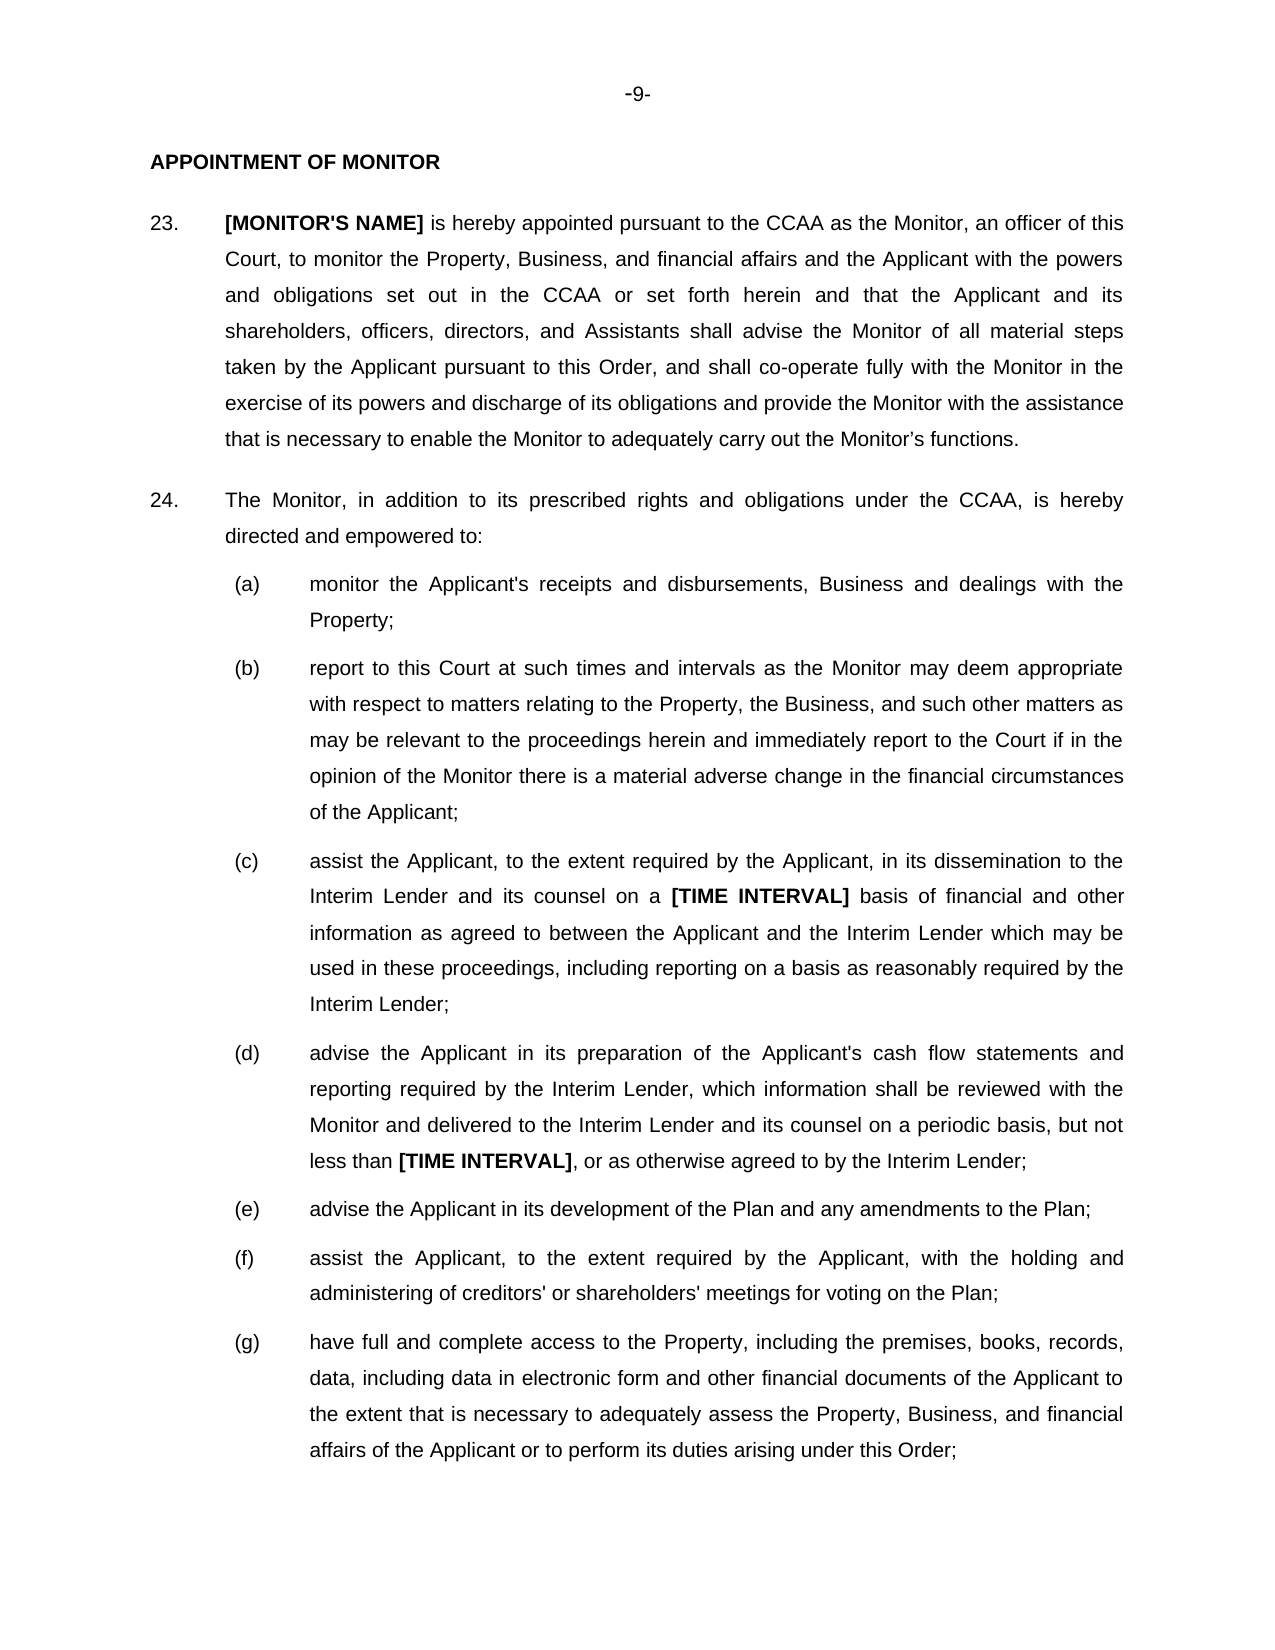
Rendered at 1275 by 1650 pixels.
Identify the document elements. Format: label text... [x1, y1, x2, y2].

text The Monitor, in addition to its prescribed rights and obligations under the CCAA, is hereby directed and empowered to: [150, 487, 1125, 547]
text advise the Applicant in its preparation of the Applicant's cash flow statements and reporting required by the Interim Lender, which information shall be reviewed with the Monitor and delivered to the Interim Lender and its counsel on a periodic basis, but not less than [TIME INTERVAL], or as otherwise agreed to by the Interim Lender; [234, 1041, 1125, 1172]
text advise the Applicant in its development of the Plan and any amendments to the Plan; [234, 1197, 1125, 1221]
text assist the Applicant, to the extent required by the Applicant, in its dissemination to the Interim Lender and its counsel on a [TIME INTERVAL] basis of financial and other information as agreed to between the Applicant and the Interim Lender which may be used in these proceedings, including reporting on a basis as reasonably required by the Interim Lender; [234, 848, 1125, 1016]
text report to this Court at such times and intervals as the Monitor may deem appropriate with respect to matters relating to the Property, the Business, and such other matters as may be relevant to the proceedings herein and immediately report to the Court if in the opinion of the Monitor there is a material adverse change in the financial circumstances of the Applicant; [234, 656, 1125, 824]
text monitor the Applicant's receipts and disbursements, Business and dealings with the Property; [234, 572, 1125, 632]
text APPOINTMENT OF MONITOR [150, 150, 1125, 174]
text have full and complete access to the Property, including the premises, books, records, data, including data in electronic form and other financial documents of the Applicant to the extent that is necessary to adequately assess the Property, Business, and financial affairs of the Applicant or to perform its duties arising under this Order; [234, 1330, 1125, 1461]
text assist the Applicant, to the extent required by the Applicant, with the holding and administering of creditors' or shareholders' meetings for voting on the Plan; [234, 1245, 1125, 1305]
text [MONITOR'S NAME] is hereby appointed pursuant to the CCAA as the Monitor, an officer of this Court, to monitor the Property, Business, and financial affairs and the Applicant with the powers and obligations set out in the CCAA or set forth herein and that the Applicant and its shareholders, officers, directors, and Assistants shall advise the Monitor of all material steps taken by the Applicant pursuant to this Order, and shall co-operate fully with the Monitor in the exercise of its powers and discharge of its obligations and provide the Monitor with the assistance that is necessary to enable the Monitor to adequately carry out the Monitor’s functions. [150, 211, 1125, 451]
